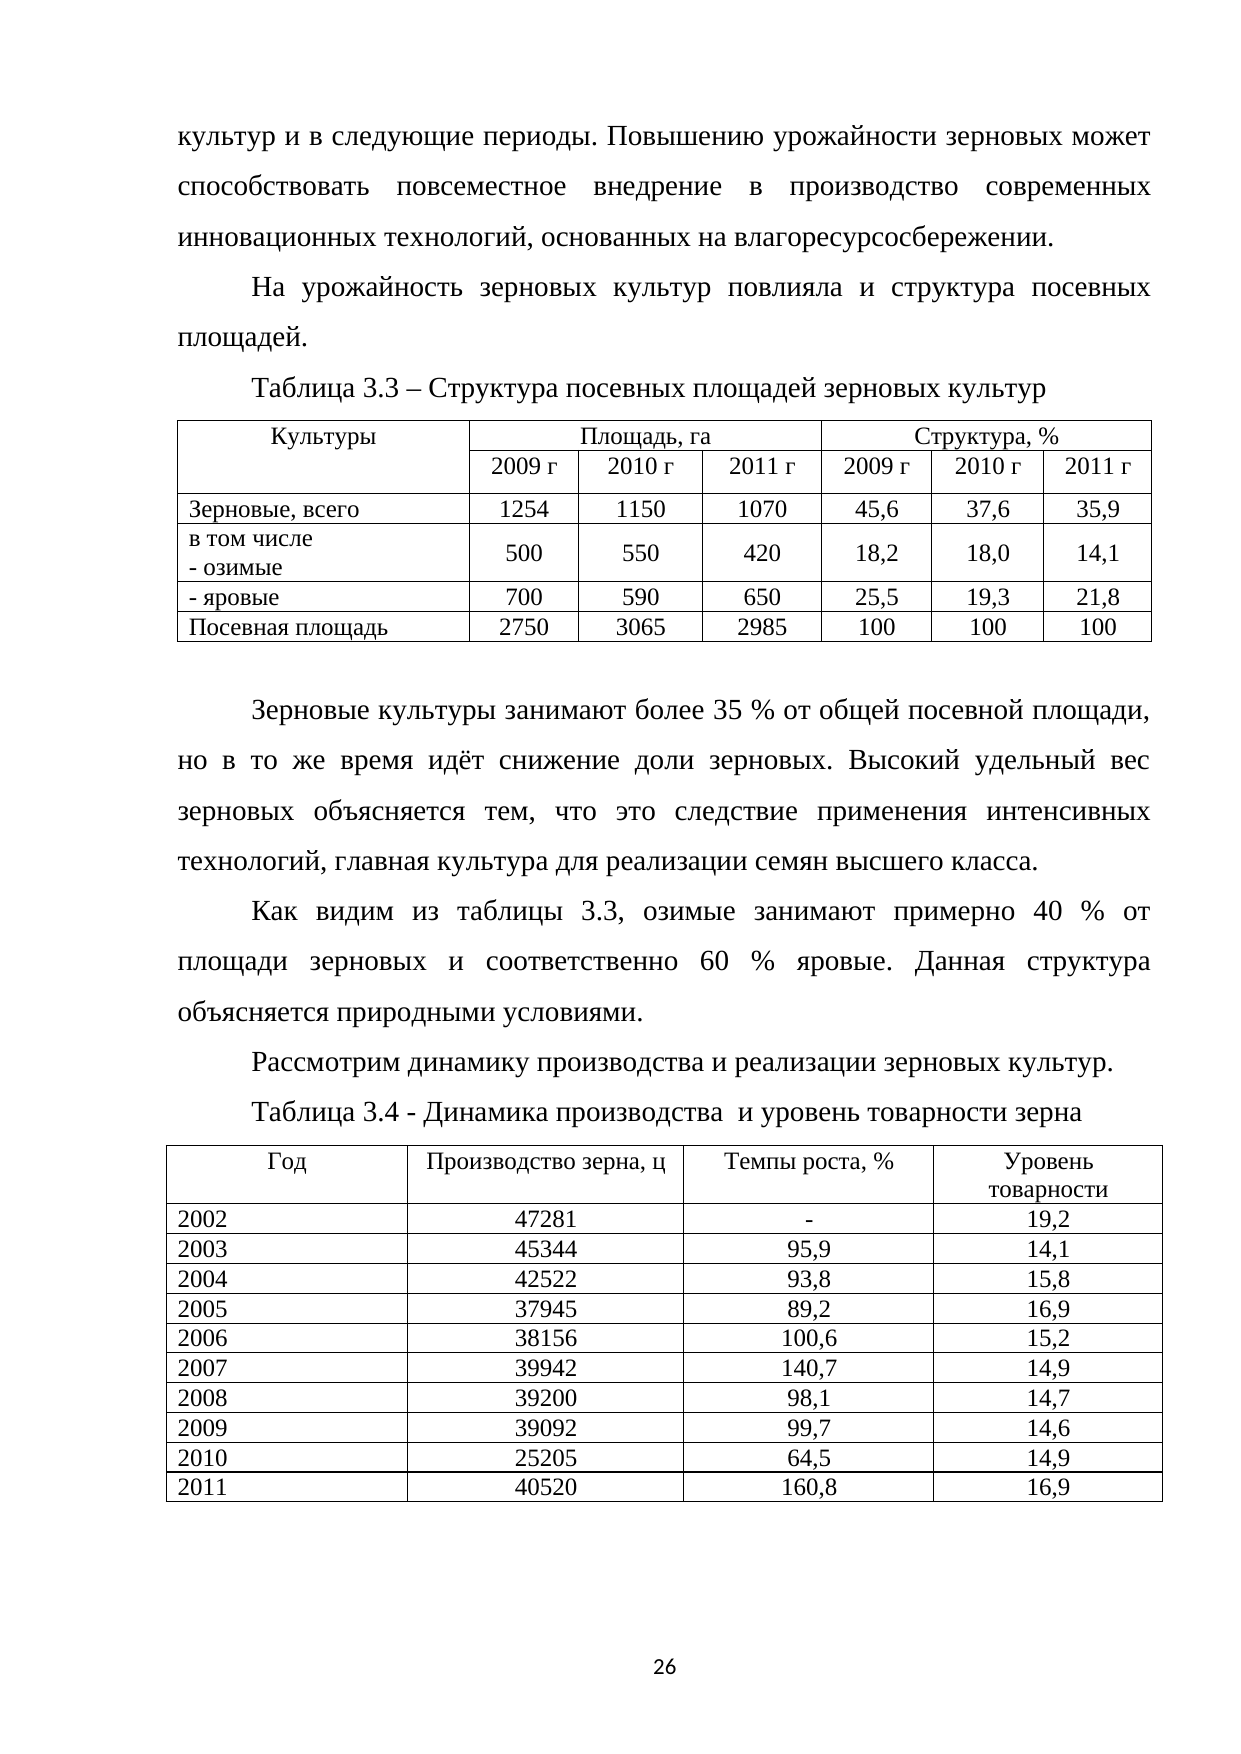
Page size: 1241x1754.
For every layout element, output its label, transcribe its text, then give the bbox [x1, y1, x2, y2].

text Зерновые культуры занимают более 35 % от общей посевной площади, но в то же время идёт снижение доли зерновых. Высокий удельный вес зерновых объясняется тем, что это следствие применения интенсивных технологий, главная культура для реализации семян высшего класса. [177, 692, 1152, 876]
text Таблица 3.3 – Структура посевных площадей зерновых культур [177, 370, 1152, 403]
table_cell 2002 [167, 1204, 407, 1233]
table_cell 45,6 [822, 494, 931, 522]
table_cell - яровые [178, 582, 469, 611]
table_cell 37,6 [932, 494, 1043, 522]
table_cell 15,2 [934, 1324, 1162, 1352]
table_cell 100,6 [684, 1324, 933, 1352]
table_cell 64,5 [684, 1443, 933, 1471]
table_cell 25,5 [822, 582, 931, 611]
table_cell 2011 [167, 1473, 407, 1501]
table_cell 2011 г [1044, 451, 1151, 493]
table_cell 2750 [470, 612, 578, 641]
table_cell 100 [822, 612, 931, 641]
table_cell 550 [579, 524, 702, 581]
table_header Культуры [178, 421, 469, 493]
table_cell 2010 г [579, 451, 702, 493]
table_cell 1254 [470, 494, 578, 522]
table_cell 3065 [579, 612, 702, 641]
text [177, 118, 1152, 252]
table_cell 15,8 [934, 1264, 1162, 1293]
table_cell - [684, 1204, 933, 1233]
table_cell 89,2 [684, 1294, 933, 1322]
table_cell 160,8 [684, 1473, 933, 1501]
table_cell в том числе - озимые [178, 524, 469, 581]
table_cell 19,3 [932, 582, 1043, 611]
table_cell 590 [579, 582, 702, 611]
table_cell 14,9 [934, 1443, 1162, 1471]
table_cell 500 [470, 524, 578, 581]
table_cell 99,7 [684, 1413, 933, 1442]
table_cell 2009 г [822, 451, 931, 493]
table_cell 98,1 [684, 1383, 933, 1412]
table_cell 2004 [167, 1264, 407, 1293]
table_cell 14,7 [934, 1383, 1162, 1412]
table_cell 16,9 [934, 1294, 1162, 1322]
table_cell 95,9 [684, 1234, 933, 1263]
table_cell 42522 [408, 1264, 683, 1293]
table_cell 35,9 [1044, 494, 1151, 522]
text Таблица 3.4 - Динамика производства и уровень товарности зерна [177, 1094, 1152, 1128]
table_cell 14,6 [934, 1413, 1162, 1442]
table_cell 2010 г [932, 451, 1043, 493]
table_cell 21,8 [1044, 582, 1151, 611]
table_cell 1070 [703, 494, 821, 522]
table_cell 40520 [408, 1473, 683, 1501]
table_cell 2007 [167, 1353, 407, 1382]
table_cell 45344 [408, 1234, 683, 1263]
table_cell 39942 [408, 1353, 683, 1382]
table_header Производство зерна, ц [408, 1146, 683, 1203]
table_cell 2985 [703, 612, 821, 641]
table_header Структура, % [822, 421, 1151, 450]
table_cell 700 [470, 582, 578, 611]
table_cell 14,1 [1044, 524, 1151, 581]
table_cell 2005 [167, 1294, 407, 1322]
table_cell 18,0 [932, 524, 1043, 581]
table_cell 39200 [408, 1383, 683, 1412]
table_cell 2006 [167, 1324, 407, 1352]
table_cell 14,9 [934, 1353, 1162, 1382]
table_header Темпы роста, % [684, 1146, 933, 1203]
table_cell 2011 г [703, 451, 821, 493]
table_cell 93,8 [684, 1264, 933, 1293]
table_cell Зерновые, всего [178, 494, 469, 522]
table_cell 100 [932, 612, 1043, 641]
table_cell 25205 [408, 1443, 683, 1471]
table_cell Посевная площадь [178, 612, 469, 641]
table_cell 100 [1044, 612, 1151, 641]
table_cell 140,7 [684, 1353, 933, 1382]
table_cell 2003 [167, 1234, 407, 1263]
text Как видим из таблицы 3.3, озимые занимают примерно 40 % от площади зерновых и соответственно 60 % яровые. Данная структура объясняется природными условиями. [177, 893, 1152, 1027]
table_cell 2009 г [470, 451, 578, 493]
table_cell 19,2 [934, 1204, 1162, 1233]
table_header Уровень товарности [934, 1146, 1162, 1203]
table_cell 38156 [408, 1324, 683, 1352]
table_header Площадь, га [470, 421, 821, 450]
table_cell 1150 [579, 494, 702, 522]
text На урожайность зерновых культур повлияла и структура посевных площадей. [177, 269, 1152, 353]
table_cell 650 [703, 582, 821, 611]
table_cell 2008 [167, 1383, 407, 1412]
table_cell 16,9 [934, 1473, 1162, 1501]
table_cell 2009 [167, 1413, 407, 1442]
table_cell 47281 [408, 1204, 683, 1233]
table_cell 420 [703, 524, 821, 581]
table_header Год [167, 1146, 407, 1203]
table_cell 2010 [167, 1443, 407, 1471]
table_cell 37945 [408, 1294, 683, 1322]
text Рассмотрим динамику производства и реализации зерновых культур. [177, 1044, 1152, 1078]
table_cell 39092 [408, 1413, 683, 1442]
table_cell 18,2 [822, 524, 931, 581]
table_cell 14,1 [934, 1234, 1162, 1263]
